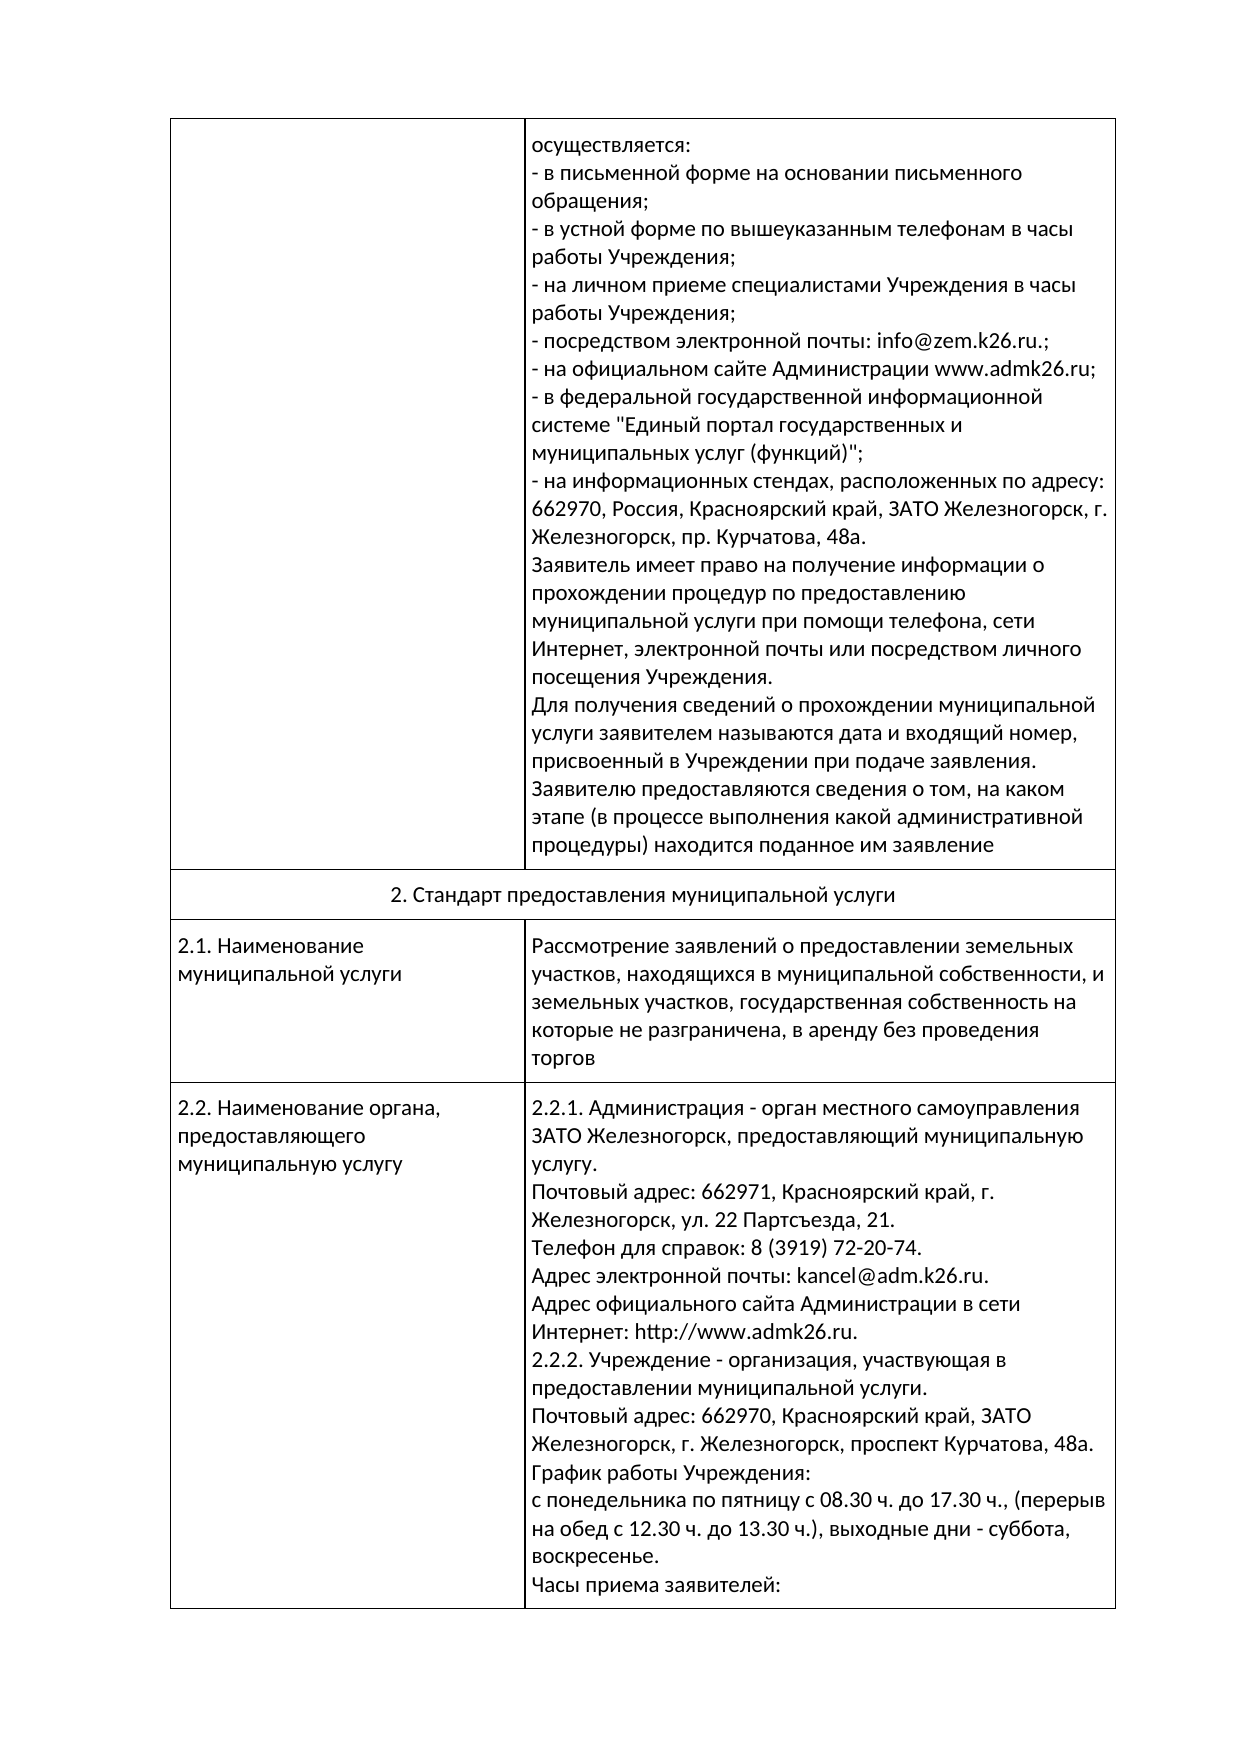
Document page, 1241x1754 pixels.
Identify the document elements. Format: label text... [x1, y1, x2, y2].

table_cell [526, 1083, 1115, 1608]
table_cell Рассмотрение заявлений о предоставлении земельных участков, находящихся в муниципальной собственности, и земельных участков, государственная собственность на которые не разграничена, в аренду без проведения торгов [526, 920, 1115, 1082]
table_cell 2.1. Наименование муниципальной услуги [171, 920, 524, 1082]
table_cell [171, 1083, 524, 1608]
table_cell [526, 119, 1115, 869]
table_cell 2. Стандарт предоставления муниципальной услуги [171, 870, 1115, 919]
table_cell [171, 119, 524, 869]
